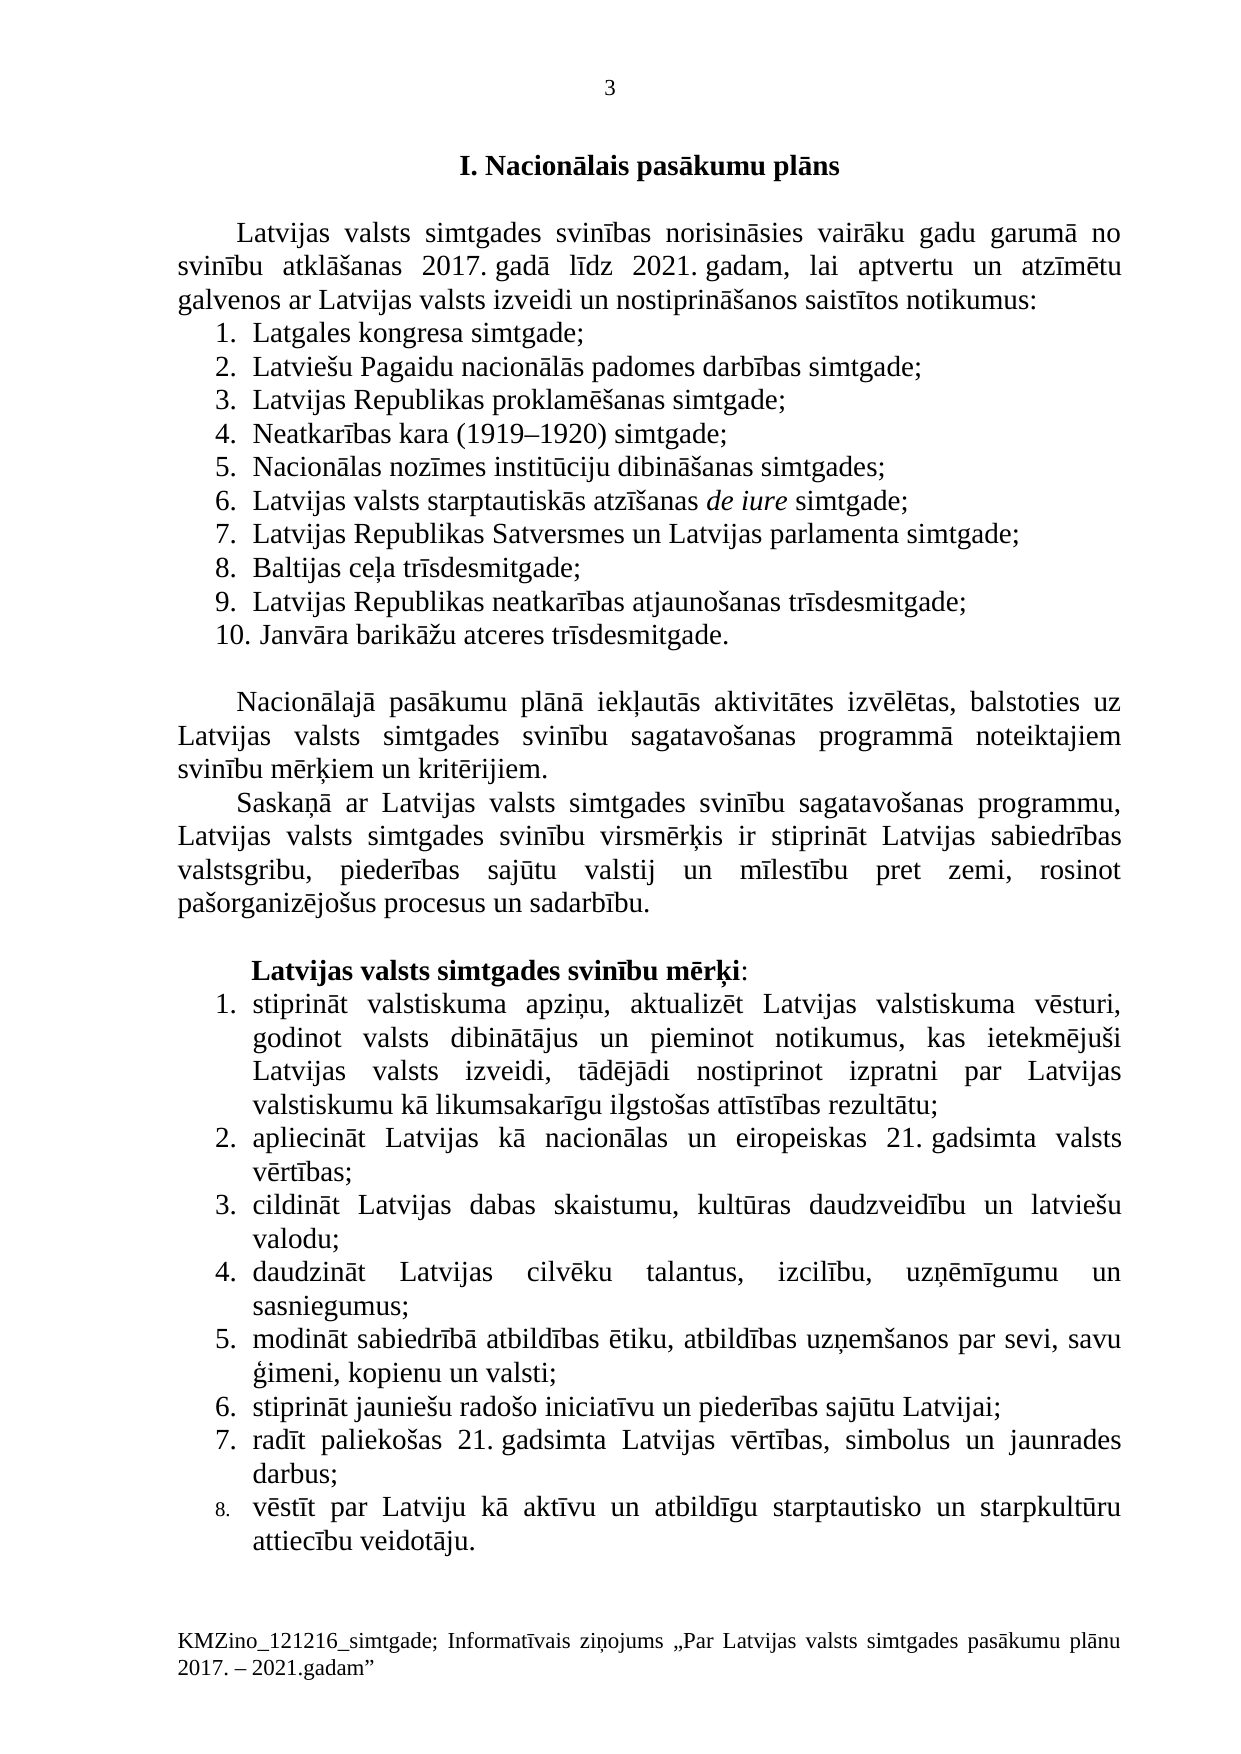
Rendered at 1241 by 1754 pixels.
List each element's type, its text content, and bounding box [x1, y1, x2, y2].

text Latvijas valsts simtgades svinības norisināsies vairāku gadu garumā no svinību atklāšanas 2017. gadā līdz 2021. gadam, lai aptvertu un atzīmētu galvenos ar Latvijas valsts izveidi un nostiprināšanos saistītos notikumus: [177, 215, 1122, 315]
list Nacionālas nozīmes institūciju dibināšanas simtgades; [215, 449, 1122, 483]
list apliecināt Latvijas kā nacionālas un eiropeiskas 21. gadsimta valsts vērtības; [215, 1120, 1122, 1187]
text Saskaņā ar Latvijas valsts simtgades svinību sagatavošanas programmu, Latvijas valsts simtgades svinību virsmērķis ir stiprināt Latvijas sabiedrības valstsgribu, piederības sajūtu valstij un mīlestību pret zemi, rosinot pašorganizējošus procesus un sadarbību. [177, 785, 1122, 919]
list Latviešu Pagaidu nacionālās padomes darbības simtgade; [215, 349, 1122, 382]
list modināt sabiedrībā atbildības ētiku, atbildības uzņemšanos par sevi, savu ģimeni, kopienu un valsti; [215, 1322, 1122, 1389]
list Latvijas Republikas proklamēšanas simtgade; [215, 382, 1122, 416]
list stiprināt valstiskuma apziņu, aktualizēt Latvijas valstiskuma vēsturi, godinot valsts dibinātājus un pieminot notikumus, kas ietekmējuši Latvijas valsts izveidi, tādējādi nostiprinot izpratni par Latvijas valstiskumu kā likumsakarīgu ilgstošas attīstības rezultātu; [215, 986, 1122, 1120]
list cildināt Latvijas dabas skaistumu, kultūras daudzveidību un latviešu valodu; [215, 1187, 1122, 1254]
list Latvijas valsts starptautiskās atzīšanas de iure simtgade; [215, 483, 1122, 517]
list daudzināt Latvijas cilvēku talantus, izcilību, uzņēmīgumu un sasniegumus; [215, 1254, 1122, 1322]
list Latvijas Republikas neatkarības atjaunošanas trīsdesmitgade; [215, 584, 1122, 617]
list stiprināt jauniešu radošo iniciatīvu un piederības sajūtu Latvijai; [215, 1389, 1122, 1422]
list Janvāra barikāžu atceres trīsdesmitgade. [215, 617, 1122, 651]
list Latvijas Republikas Satversmes un Latvijas parlamenta simtgade; [215, 517, 1122, 550]
list Latgales kongresa simtgade; [215, 315, 1122, 349]
list Neatkarības kara (1919–1920) simtgade; [215, 416, 1122, 449]
text Latvijas valsts simtgades svinību mērķi: [177, 953, 1122, 986]
list vēstīt par Latviju kā aktīvu un atbildīgu starptautisko un starpkultūru attiecību veidotāju. [215, 1489, 1122, 1556]
list radīt paliekošas 21. gadsimta Latvijas vērtības, simbolus un jaunrades darbus; [215, 1422, 1122, 1489]
text I. Nacionālais pasākumu plāns [177, 148, 1122, 181]
list Baltijas ceļa trīsdesmitgade; [215, 550, 1122, 584]
text Nacionālajā pasākumu plānā iekļautās aktivitātes izvēlētas, balstoties uz Latvijas valsts simtgades svinību sagatavošanas programmā noteiktajiem svinību mērķiem un kritērijiem. [177, 684, 1122, 785]
